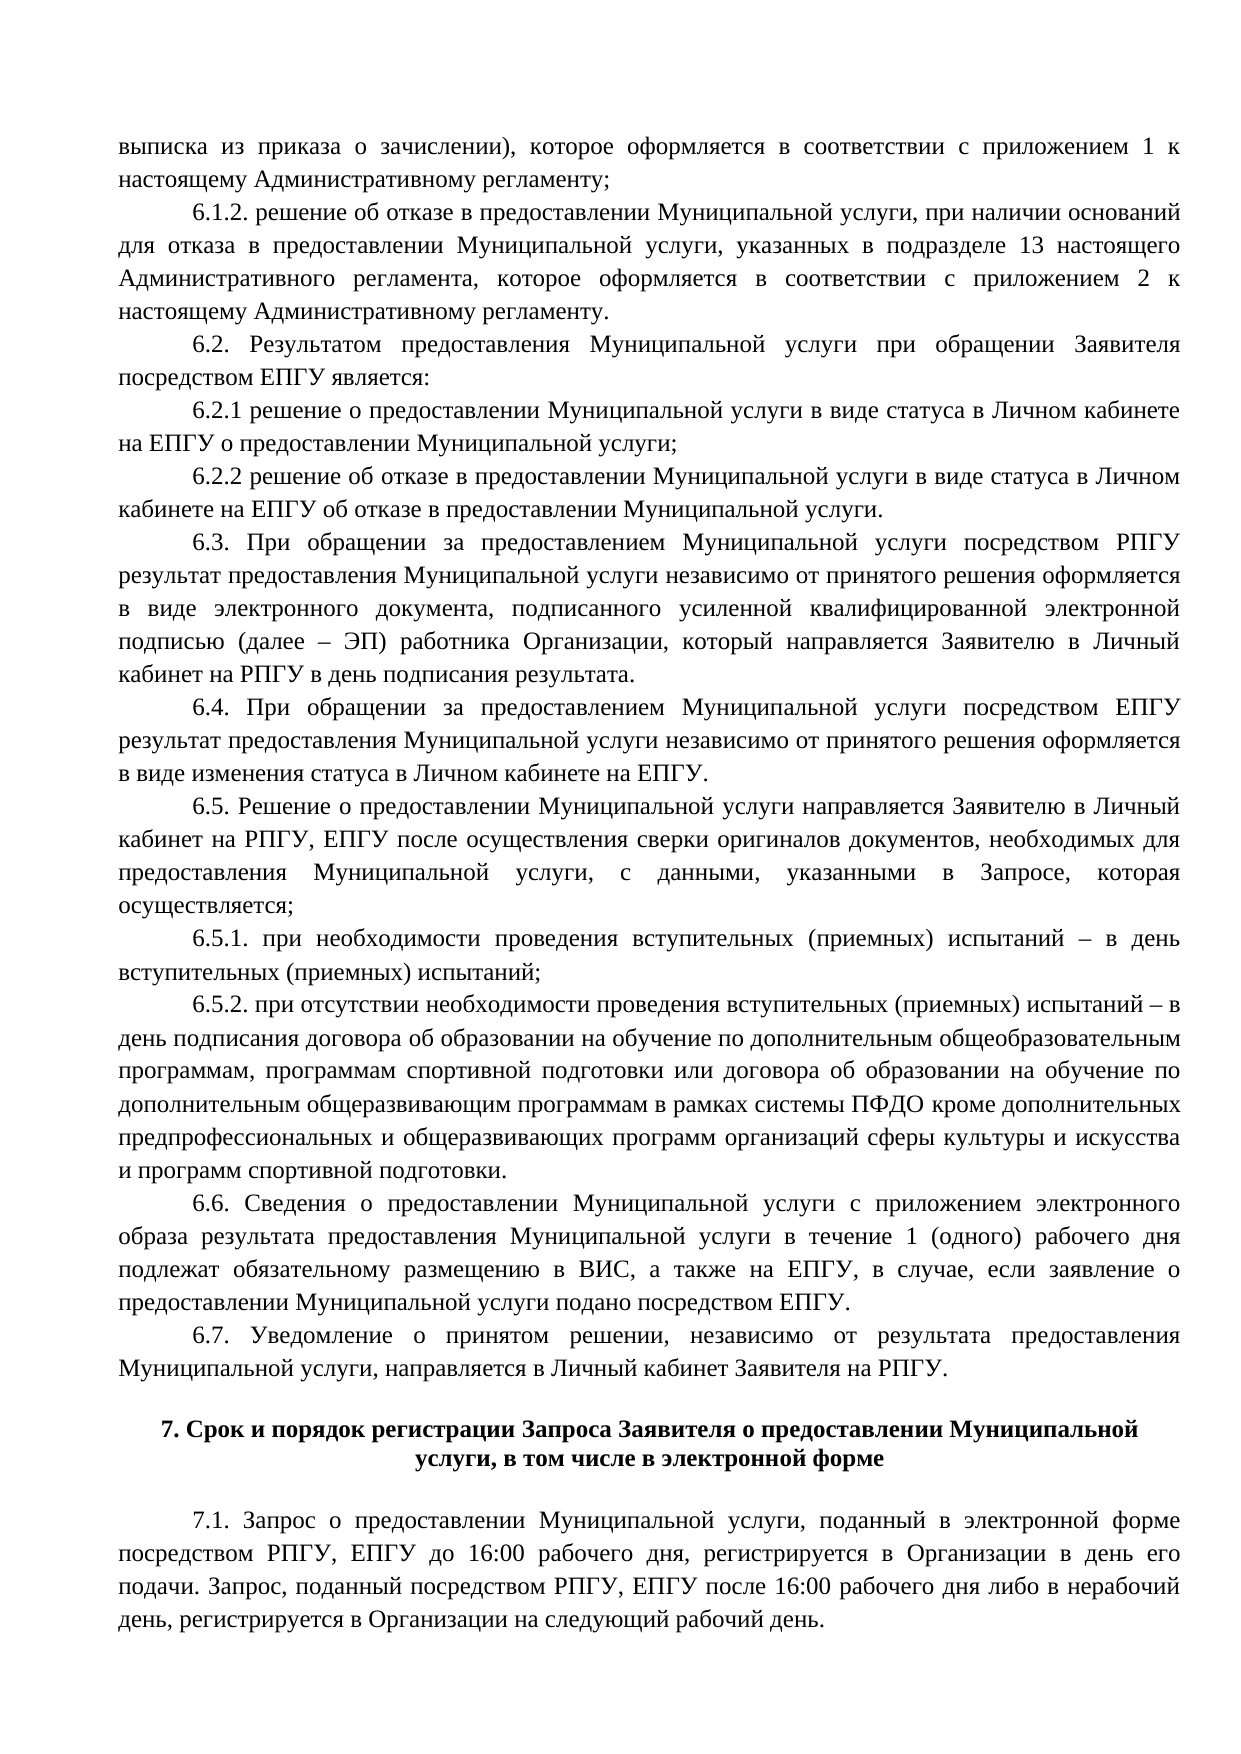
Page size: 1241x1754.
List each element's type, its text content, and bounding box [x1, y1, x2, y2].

list 6.5. Решение о предоставлении Муниципальной услуги направляется Заявителю в Личный кабинет на РПГУ, ЕПГУ после осуществления сверки оригиналов документов, необходимых для предоставления Муниципальной услуги, с данными, указанными в Запросе, которая осуществляется; [118, 791, 1181, 919]
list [118, 131, 1181, 193]
list 6.2.1 решение о предоставлении Муниципальной услуги в виде статуса в Личном кабинете на ЕПГУ о предоставлении Муниципальной услуги; [118, 395, 1181, 457]
list 6.1.2. решение об отказе в предоставлении Муниципальной услуги, при наличии оснований для отказа в предоставлении Муниципальной услуги, указанных в подразделе 13 настоящего Административного регламента, которое оформляется в соответствии с приложением 2 к настоящему Административному регламенту. [118, 197, 1181, 325]
list 6.5.1. при необходимости проведения вступительных (приемных) испытаний – в день вступительных (приемных) испытаний; [118, 923, 1181, 985]
list 6.6. Сведения о предоставлении Муниципальной услуги с приложением электронного образа результата предоставления Муниципальной услуги в течение 1 (одного) рабочего дня подлежат обязательному размещению в ВИС, а также на ЕПГУ, в случае, если заявление о предоставлении Муниципальной услуги подано посредством ЕПГУ. [118, 1188, 1181, 1316]
list 6.7. Уведомление о принятом решении, независимо от результата предоставления Муниципальной услуги, направляется в Личный кабинет Заявителя на РПГУ. [118, 1320, 1181, 1382]
list 6.4. При обращении за предоставлением Муниципальной услуги посредством ЕПГУ результат предоставления Муниципальной услуги независимо от принятого решения оформляется в виде изменения статуса в Личном кабинете на ЕПГУ. [118, 692, 1181, 787]
list 6.5.2. при отсутствии необходимости проведения вступительных (приемных) испытаний – в день подписания договора об образовании на обучение по дополнительным общеобразовательным программам, программам спортивной подготовки или договора об образовании на обучение по дополнительным общеразвивающим программам в рамках системы ПФДО кроме дополнительных предпрофессиональных и общеразвивающих программ организаций сферы культуры и искусства и программ спортивной подготовки. [118, 989, 1181, 1183]
text 7. Срок и порядок регистрации Запроса Заявителя о предоставлении Муниципальной услуги, в том числе в электронной форме [118, 1414, 1181, 1472]
list 7.1. Запрос о предоставлении Муниципальной услуги, поданный в электронной форме посредством РПГУ, ЕПГУ до 16:00 рабочего дня, регистрируется в Организации в день его подачи. Запрос, поданный посредством РПГУ, ЕПГУ после 16:00 рабочего дня либо в нерабочий день, регистрируется в Организации на следующий рабочий день. [118, 1505, 1181, 1633]
list 6.3. При обращении за предоставлением Муниципальной услуги посредством РПГУ результат предоставления Муниципальной услуги независимо от принятого решения оформляется в виде электронного документа, подписанного усиленной квалифицированной электронной подписью (далее – ЭП) работника Организации, который направляется Заявителю в Личный кабинет на РПГУ в день подписания результата. [118, 527, 1181, 688]
list 6.2.2 решение об отказе в предоставлении Муниципальной услуги в виде статуса в Личном кабинете на ЕПГУ об отказе в предоставлении Муниципальной услуги. [118, 461, 1181, 523]
list 6.2. Результатом предоставления Муниципальной услуги при обращении Заявителя посредством ЕПГУ является: [118, 329, 1181, 391]
